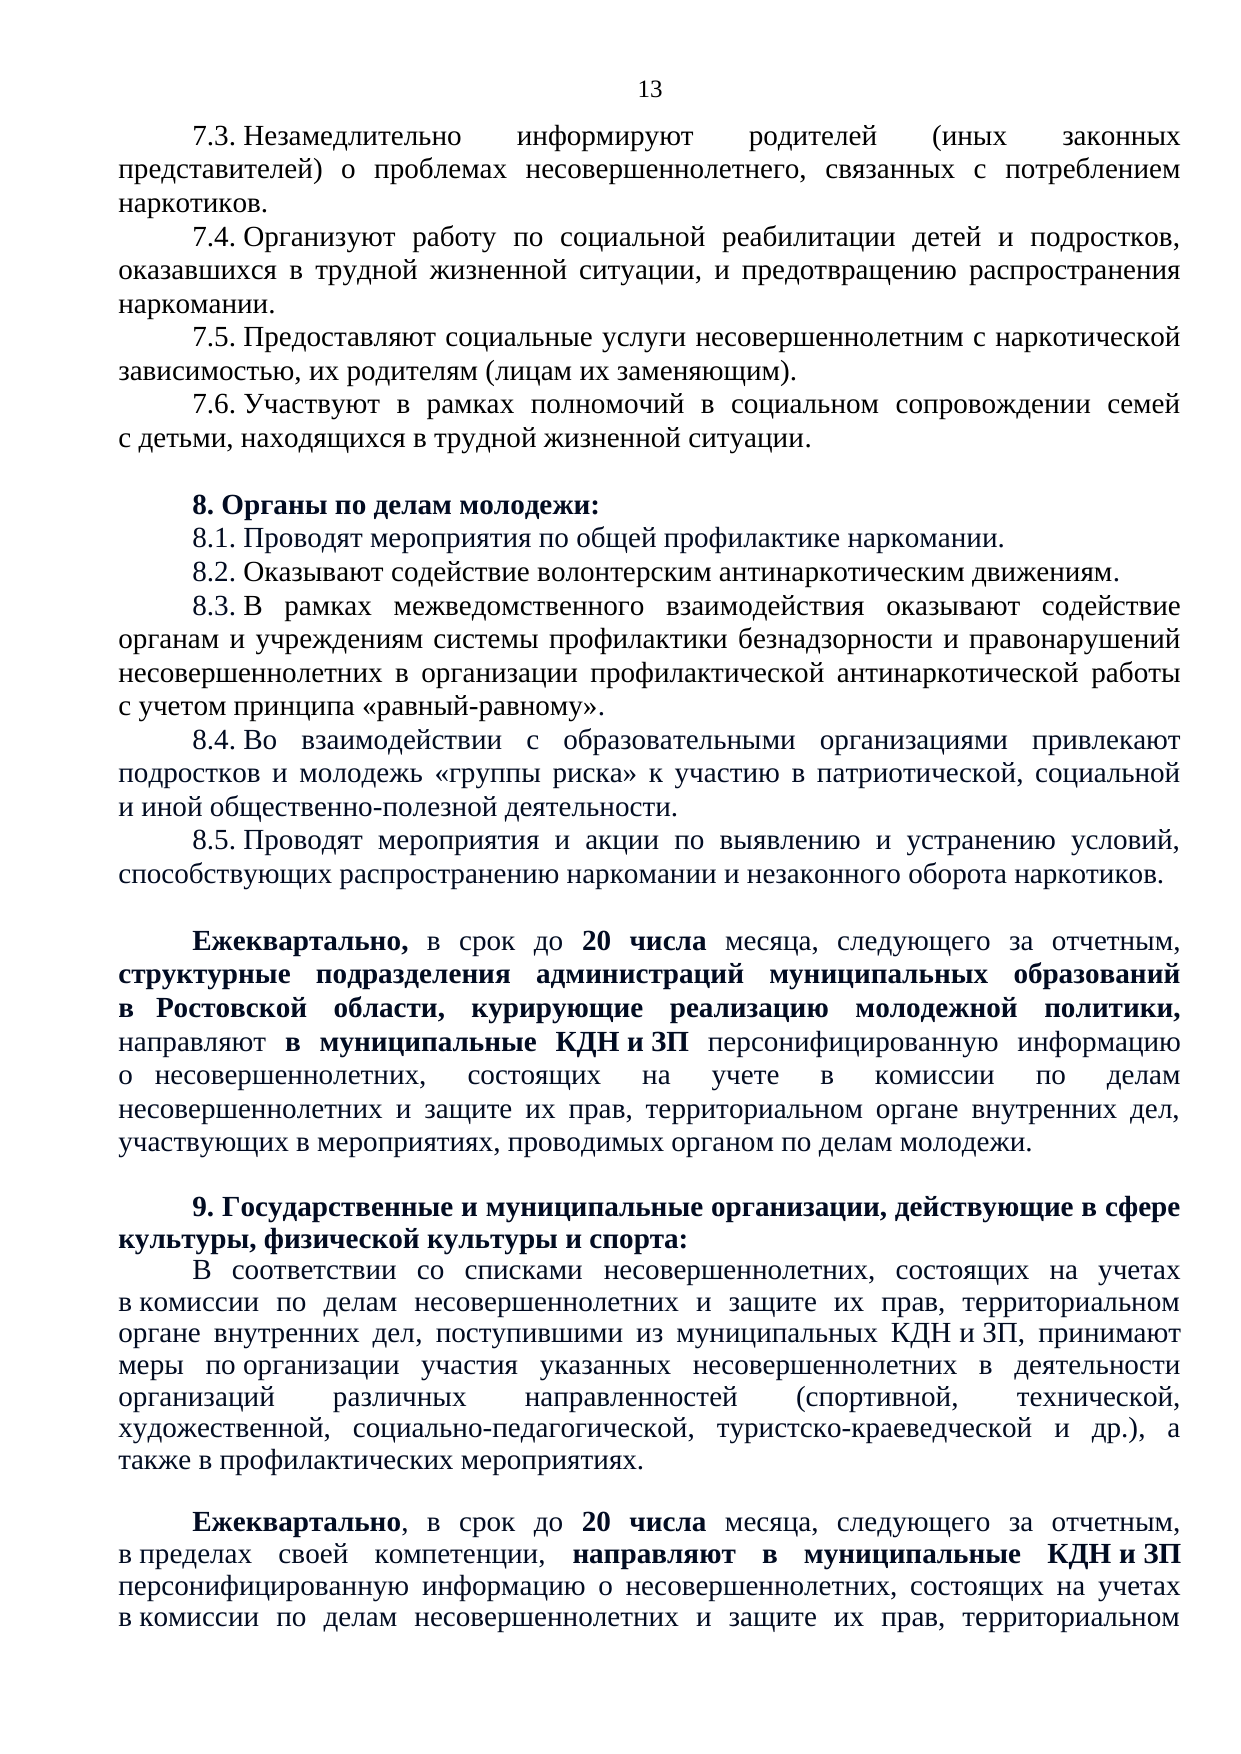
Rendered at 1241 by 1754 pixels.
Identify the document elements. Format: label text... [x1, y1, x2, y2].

text 8.5. Проводят мероприятия и акции по выявлению и устранению условий, способствующих распространению наркомании и незаконного оборота наркотиков. [118, 822, 1181, 889]
text 8.1. Проводят мероприятия по общей профилактике наркомании. [118, 521, 1181, 554]
text Ежеквартально, в срок до 20 числа месяца, следующего за отчетным, структурные подразделения администраций муниципальных образований в Ростовской области, курирующие реализацию молодежной политики, направляют в муниципальные КДН и ЗП персонифицированную информацию о несовершеннолетних, состоящих на учете в комиссии по делам несовершеннолетних и защите их прав, территориальном органе внутренних дел, участвующих в мероприятиях, проводимых органом по делам молодежи. [118, 923, 1181, 1158]
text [118, 1507, 1181, 1633]
text 7.3. Незамедлительно информируют родителей (иных законных представителей) о проблемах несовершеннолетнего, связанных с потреблением наркотиков. [118, 118, 1181, 219]
text 7.4. Организуют работу по социальной реабилитации детей и подростков, оказавшихся в трудной жизненной ситуации, и предотвращению распространения наркомании. [118, 219, 1181, 319]
text В соответствии со списками несовершеннолетних, состоящих на учетах в комиссии по делам несовершеннолетних и защите их прав, территориальном органе внутренних дел, поступившими из муниципальных КДН и ЗП, принимают меры по организации участия указанных несовершеннолетних в деятельности организаций различных направленностей (спортивной, технической, художественной, социально-педагогической, туристско-краеведческой и др.), а также в профилактических мероприятиях. [118, 1254, 1181, 1475]
text 8.4. Во взаимодействии с образовательными организациями привлекают подростков и молодежь «группы риска» к участию в патриотической, социальной и иной общественно-полезной деятельности. [118, 722, 1181, 822]
text 9. Государственные и муниципальные организации, действующие в сфере культуры, физической культуры и спорта: [118, 1191, 1181, 1254]
text 8. Органы по делам молодежи: [118, 487, 1181, 521]
text 7.6. Участвуют в рамках полномочий в социальном сопровождении семей с детьми, находящихся в трудной жизненной ситуации. [118, 386, 1181, 453]
text 8.3. В рамках межведомственного взаимодействия оказывают содействие органам и учреждениям системы профилактики безнадзорности и правонарушений несовершеннолетних в организации профилактической антинаркотической работы с учетом принципа «равный-равному». [118, 588, 1181, 722]
text 8.2. Оказывают содействие волонтерским антинаркотическим движениям. [118, 554, 1181, 588]
text 7.5. Предоставляют социальные услуги несовершеннолетним с наркотической зависимостью, их родителям (лицам их заменяющим). [118, 319, 1181, 386]
